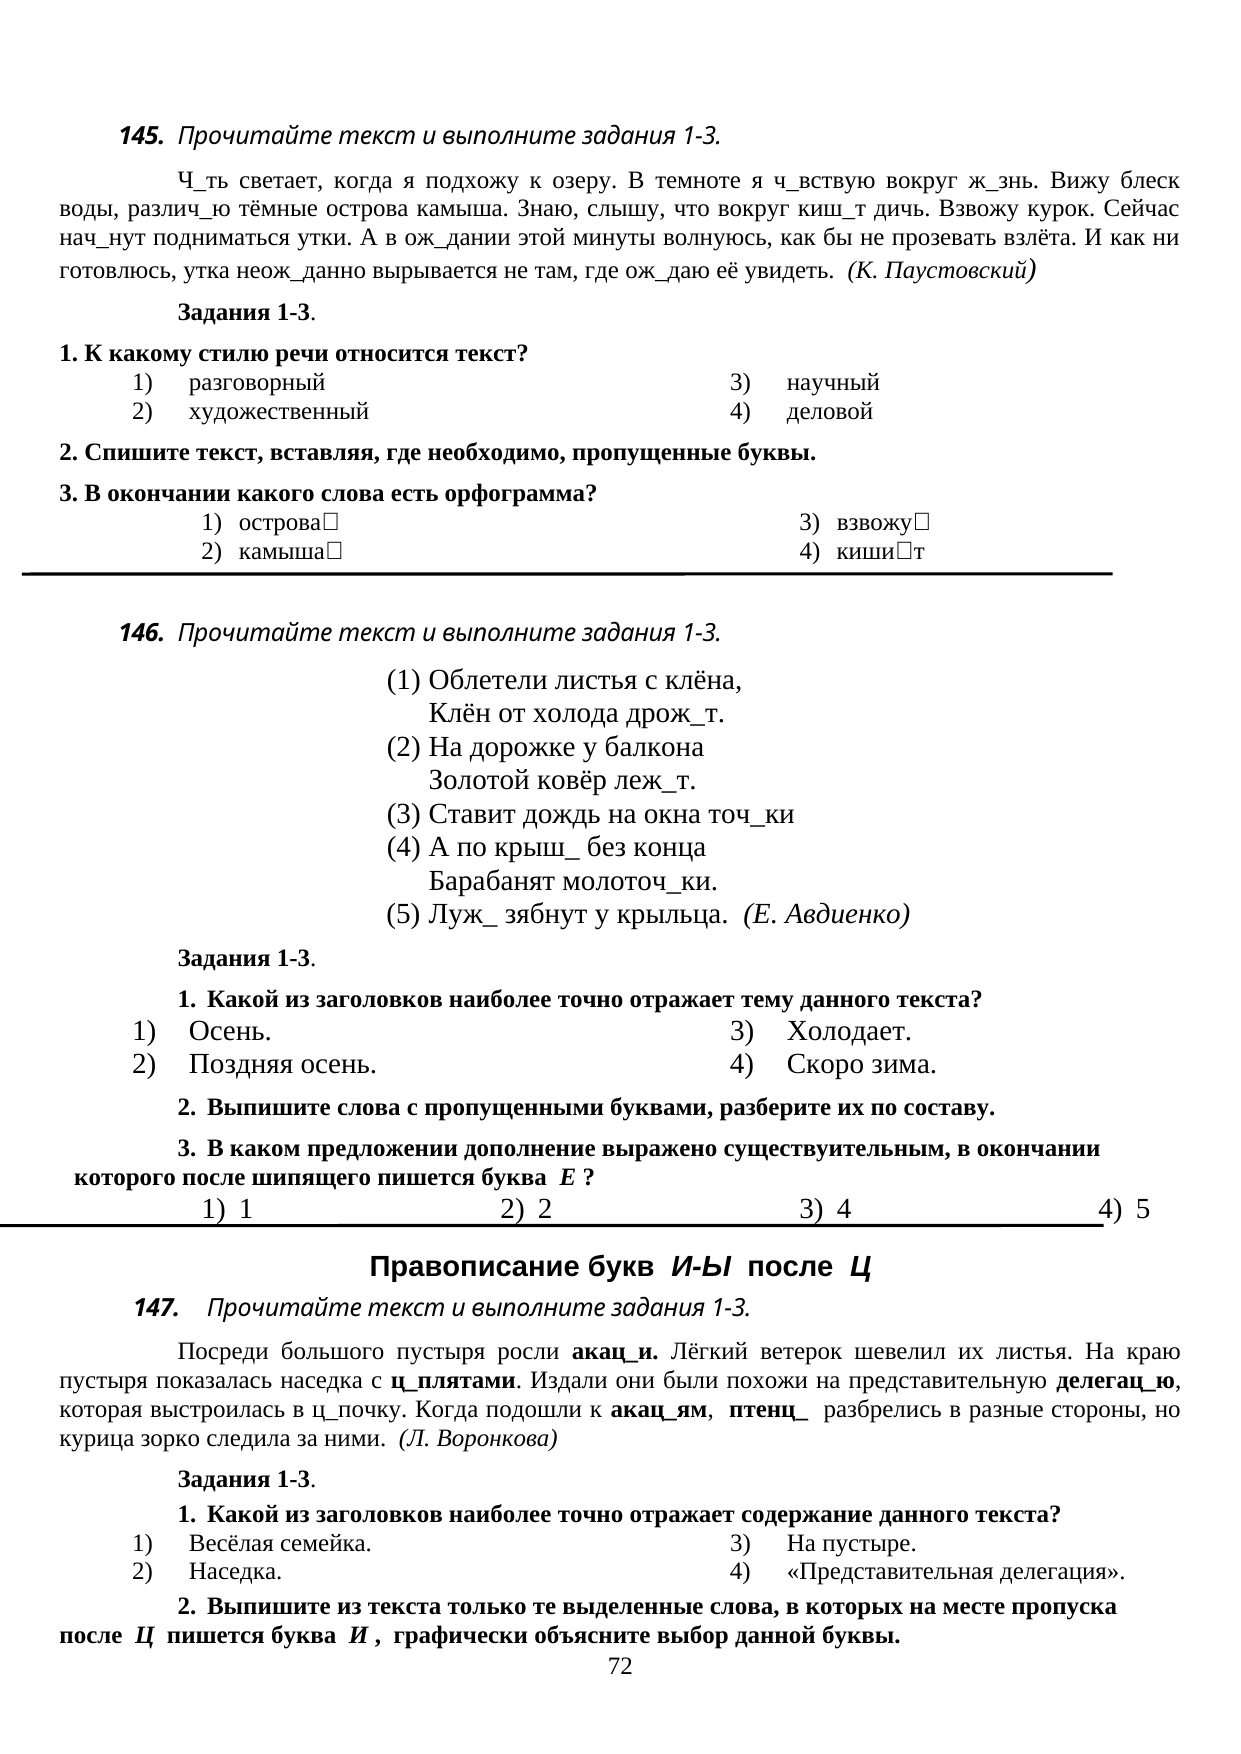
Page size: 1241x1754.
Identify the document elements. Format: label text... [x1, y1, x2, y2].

text Ч_ть светает, когда я подхожу к озеру. В темноте я ч_вствую вокруг ж_знь. Вижу блеск воды, различ_ю тёмные острова камыша. Знаю, слышу, что вокруг киш_т дичь. Взвожу курок. Сейчас нач_нут подниматься утки. А в ож_дании этой минуты волнуюсь, как бы не прозевать взлёта. И как ни готовлюсь, утка неож_данно вырывается не там, где ож_даю её увидеть. (К. Паустовский) [59, 165, 1181, 284]
list 5 [1098, 1191, 1181, 1224]
list На пустыре. [657, 1528, 1181, 1556]
list Какой из заголовков наиболее точно отражает содержание данного текста? [59, 1499, 1181, 1528]
list разговорный [59, 367, 583, 396]
text Задания 1-3. [59, 943, 1181, 971]
list Облетели листья с клёна, [369, 662, 1181, 695]
list Наседка. [59, 1556, 583, 1585]
list научный [657, 367, 1181, 396]
list Луж_ зябнут у крыльца. (Е. Авдиенко) [369, 897, 1181, 930]
list 2 [500, 1191, 583, 1223]
list Выпишите слова с пропущенными буквами, разберите их по составу. [59, 1092, 1181, 1121]
text 1. К какому стилю речи относится текст? [59, 338, 1181, 367]
text 2. Спишите текст, вставляя, где необходимо, пропущенные буквы. [59, 437, 1181, 466]
list На дорожке у балкона [369, 729, 1181, 762]
list А по крыш_ без конца [369, 829, 1181, 863]
text Правописание букв И-Ы после Ц [59, 1249, 1181, 1283]
list кишит [799, 536, 1181, 565]
list Прочитайте текст и выполните задания 1-3. [118, 118, 1181, 152]
text Задания 1-3. [59, 297, 1181, 326]
list Ставит дождь на окна точ_ки [369, 796, 1181, 829]
list деловой [657, 396, 1181, 424]
list 4 [799, 1191, 882, 1223]
list Выпишите из текста только те выделенные слова, в которых на месте пропуска после Ц пишется буква И , графически объясните выбор данной буквы. [59, 1591, 1181, 1649]
list Поздняя осень. [59, 1046, 583, 1080]
list взвожу [799, 507, 1181, 536]
text Посреди большого пустыря росли акац_и. Лёгкий ветерок шевелил их листья. На краю пустыря показалась наседка с ц_плятами. Издали они были похожи на представительную делегац_ю, которая выстроилась в ц_почку. Когда подошли к акац_ям, птенц_ разбрелись в разные стороны, но курица зорко следила за ними. (Л. Воронкова) [59, 1336, 1181, 1451]
list Прочитайте текст и выполните задания 1-3. [118, 615, 1181, 649]
list Холодает. [657, 1013, 1181, 1046]
list Какой из заголовков наиболее точно отражает тему данного текста? [59, 984, 1181, 1013]
list художественный [59, 396, 583, 424]
text 3. В окончании какого слова есть орфограмма? [59, 478, 1181, 507]
text Золотой ковёр леж_т. [369, 762, 1181, 796]
list 1 [201, 1191, 284, 1224]
text Барабанят молоточ_ки. [369, 863, 1181, 897]
list В каком предложении дополнение выражено существуительным, в окончании которого после шипящего пишется буква Е ? [74, 1133, 1181, 1191]
list Весёлая семейка. [59, 1528, 583, 1556]
list Скоро зима. [657, 1046, 1181, 1080]
list «Представительная делегация». [657, 1556, 1181, 1585]
text Задания 1-3. [59, 1464, 1181, 1493]
list острова [201, 507, 583, 536]
list Прочитайте текст и выполните задания 1-3. [133, 1289, 1181, 1323]
text Клён от холода дрож_т. [369, 695, 1181, 729]
list камыша [201, 536, 583, 565]
list Осень. [59, 1013, 583, 1046]
